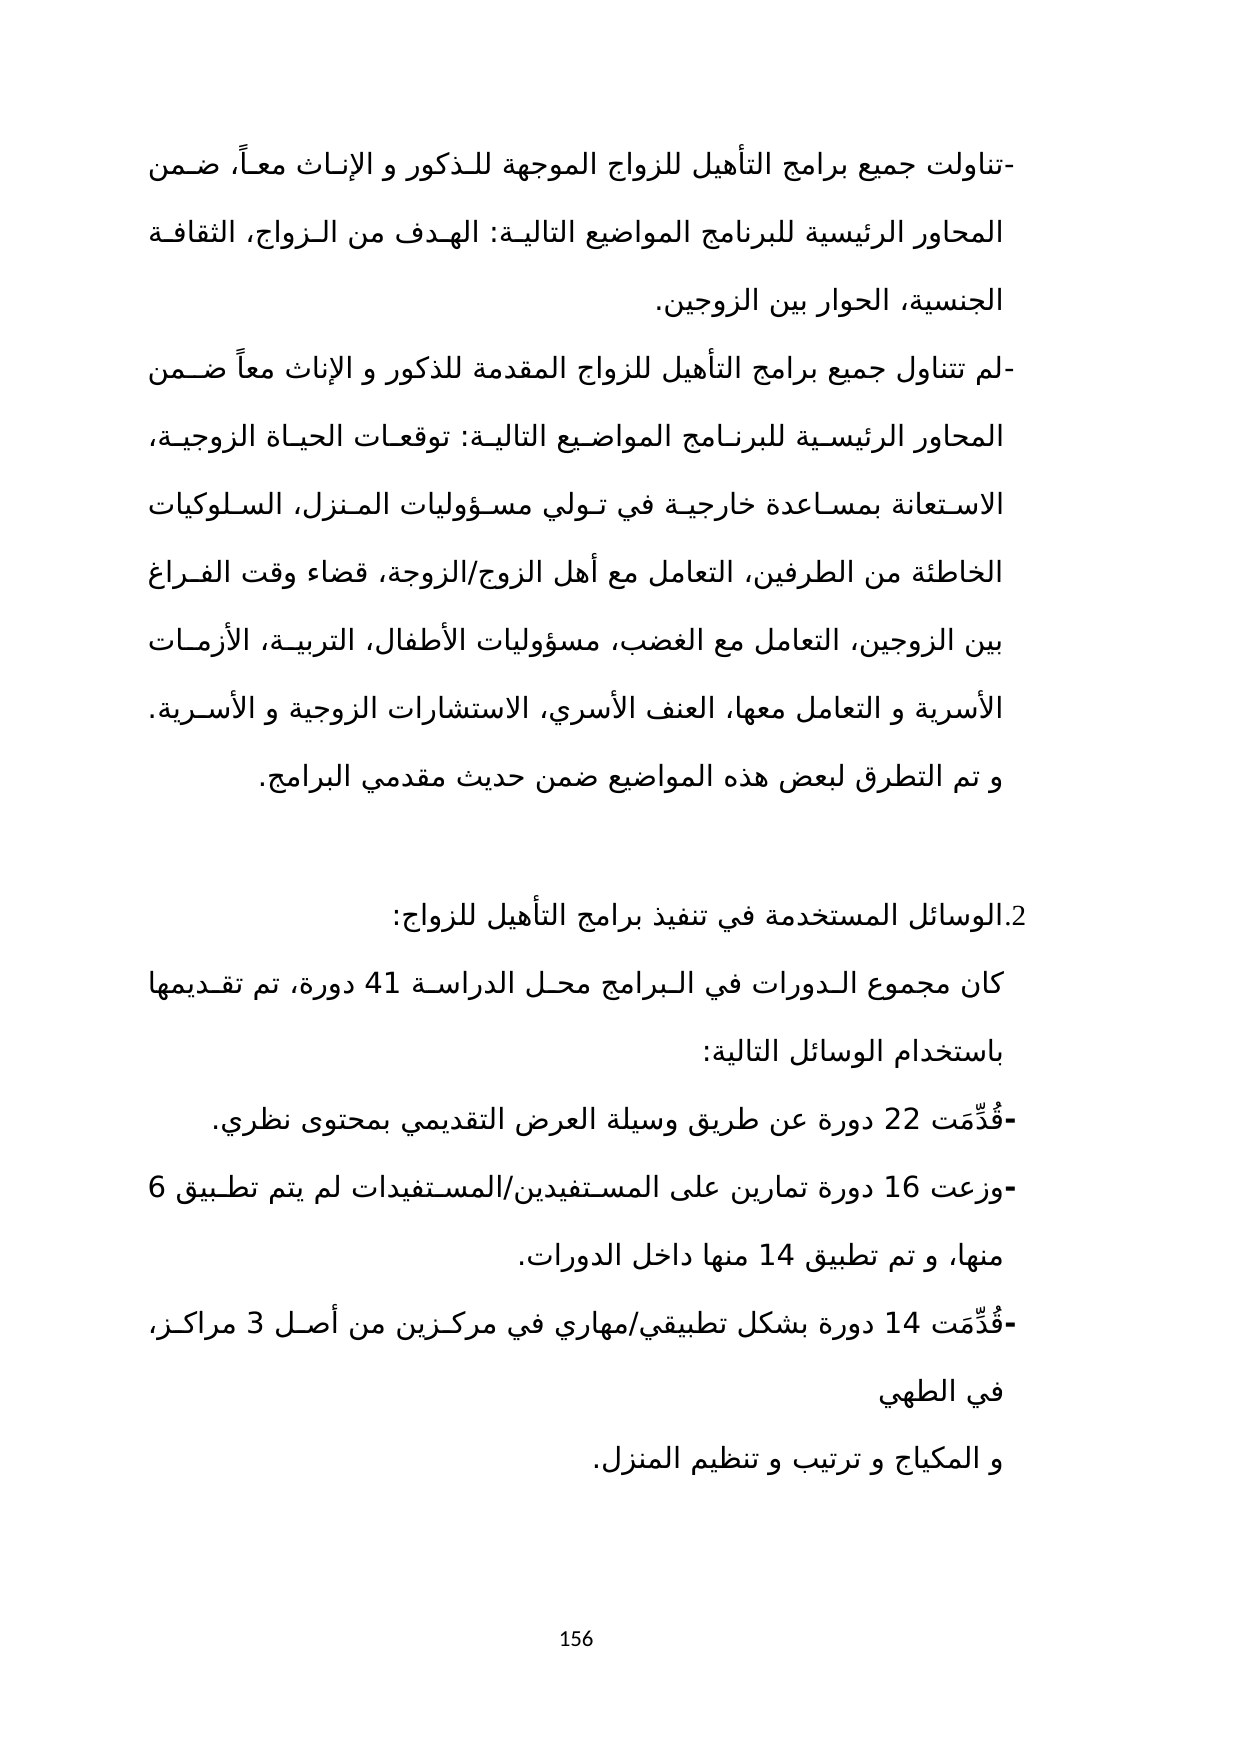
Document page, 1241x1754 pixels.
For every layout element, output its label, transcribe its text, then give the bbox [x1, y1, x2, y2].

list تناولت جميع برامج التأهيل للزواج الموجهة للذكور و الإناث معاً، ضمن المحاور الرئيسية للبرنامج المواضيع التالية: الهدف من الزواج، الثقافة الجنسية، الحوار بين الزوجين. [148, 148, 1004, 317]
list قُدِّمَت 14 دورة بشكل تطبيقي/مهاري في مركزين من أصل 3 مراكز، في الطهي و المكياج و ترتيب و تنظيم المنزل. [148, 1306, 1004, 1476]
list الوسائل المستخدمة في تنفيذ برامج التأهيل للزواج: [148, 898, 1004, 932]
list وزعت 16 دورة تمارين على المستفيدين/المستفيدات لم يتم تطبيق 6 منها، و تم تطبيق 14 منها داخل الدورات. [148, 1170, 1004, 1272]
list قُدِّمَت 22 دورة عن طريق وسيلة العرض التقديمي بمحتوى نظري. [148, 1102, 1004, 1136]
list كان مجموع الدورات في البرامج محل الدراسة 41 دورة، تم تقديمها باستخدام الوسائل التالية: [148, 966, 1004, 1068]
list لم تتناول جميع برامج التأهيل للزواج المقدمة للذكور و الإناث معاً ضمن المحاور الرئيسية للبرنامج المواضيع التالية: توقعات الحياة الزوجية، الاستعانة بمساعدة خارجية في تولي مسؤوليات المنزل، السلوكيات الخاطئة من الطرفين، التعامل مع أهل الزوج/الزوجة، قضاء وقت الفراغ بين الزوجين، التعامل مع الغضب، مسؤوليات الأطفال، التربية، الأزمات الأسرية و التعامل معها، العنف الأسري، الاستشارات الزوجية و الأسرية. و تم التطرق لبعض هذه المواضيع ضمن حديث مقدمي البرامج. [148, 351, 1004, 793]
